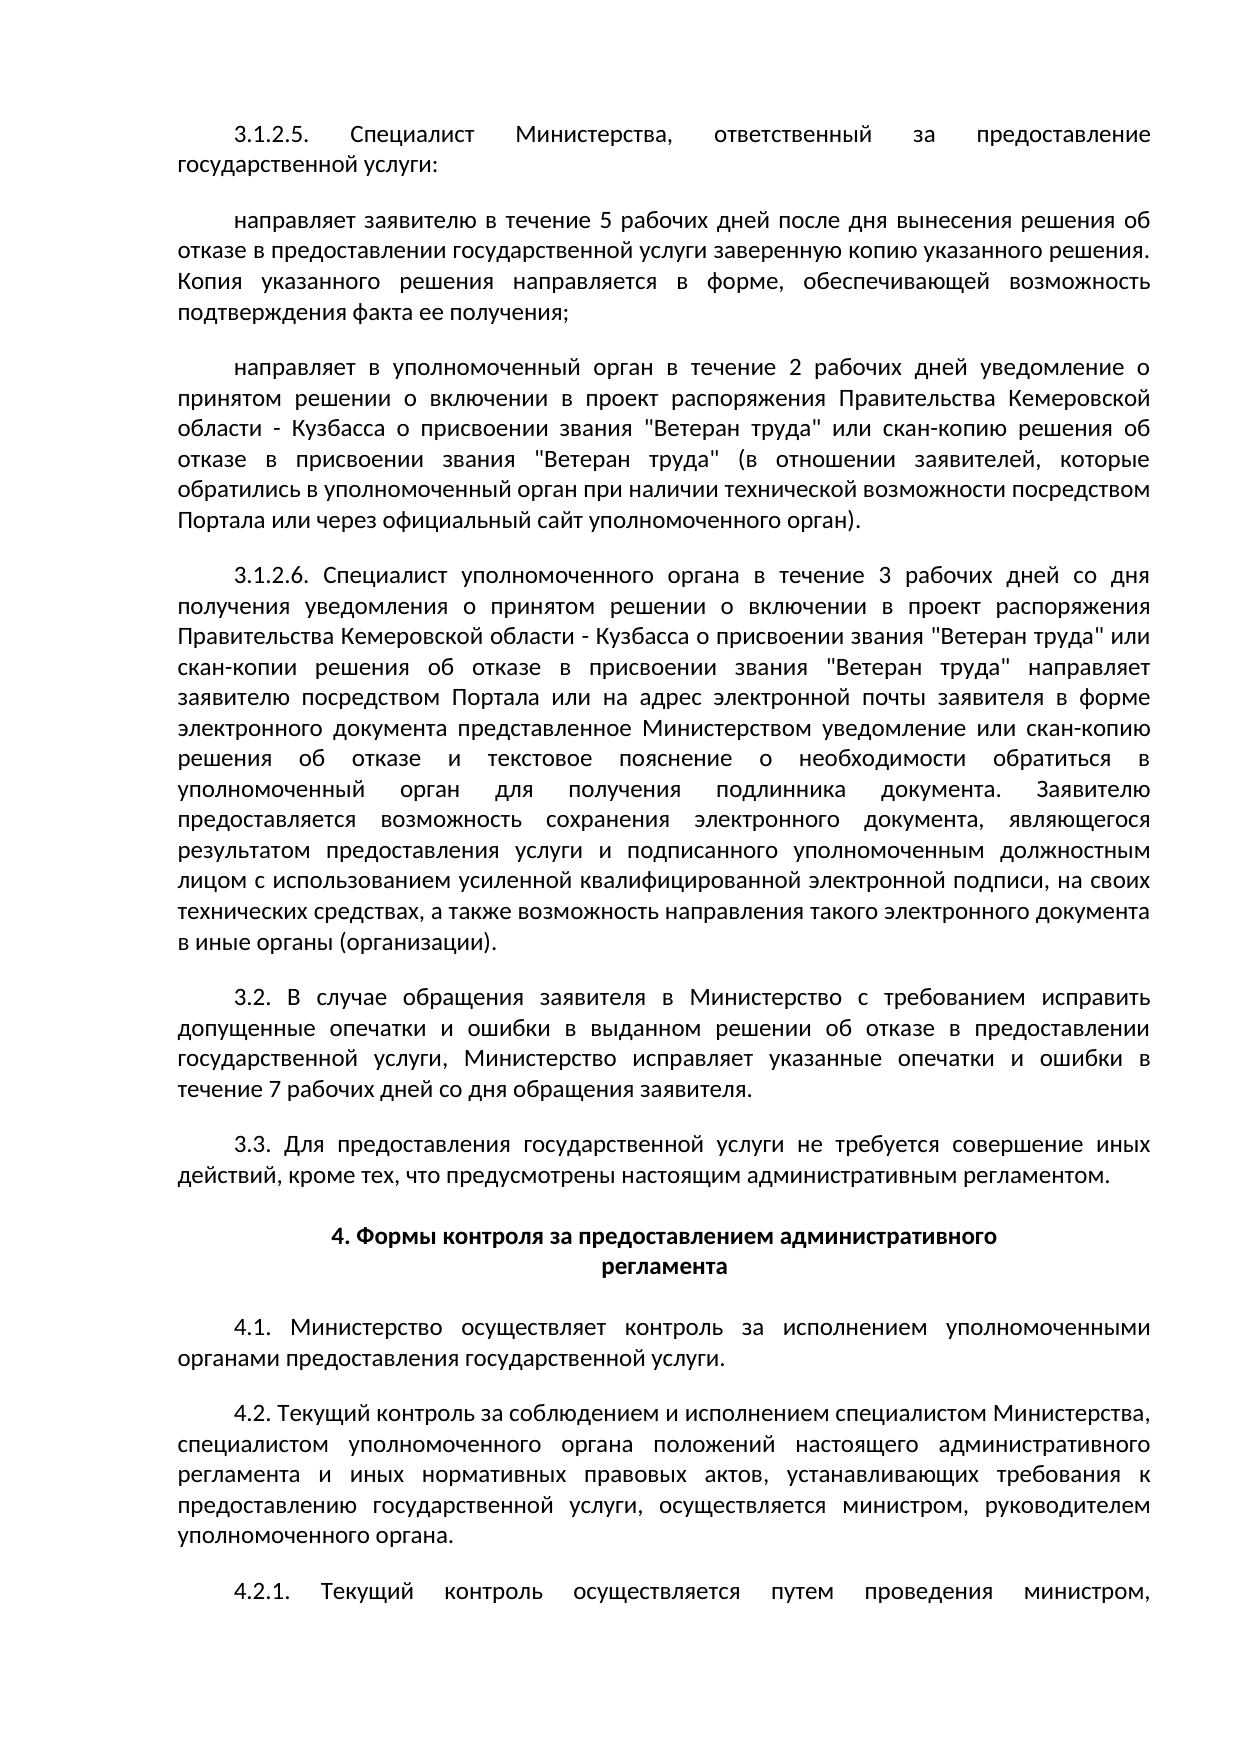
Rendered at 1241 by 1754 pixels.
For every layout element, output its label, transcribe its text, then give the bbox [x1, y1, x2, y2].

text 3.1.2.5. Специалист Министерства, ответственный за предоставление государственной услуги: [177, 118, 1152, 179]
text 3.2. В случае обращения заявителя в Министерство с требованием исправить допущенные опечатки и ошибки в выданном решении об отказе в предоставлении государственной услуги, Министерство исправляет указанные опечатки и ошибки в течение 7 рабочих дней со дня обращения заявителя. [177, 981, 1152, 1103]
text направляет заявителю в течение 5 рабочих дней после дня вынесения решения об отказе в предоставлении государственной услуги заверенную копию указанного решения. Копия указанного решения направляется в форме, обеспечивающей возможность подтверждения факта ее получения; [177, 204, 1152, 326]
text 3.3. Для предоставления государственной услуги не требуется совершение иных действий, кроме тех, что предусмотрены настоящим административным регламентом. [177, 1128, 1152, 1189]
text направляет в уполномоченный орган в течение 2 рабочих дней уведомление о принятом решении о включении в проект распоряжения Правительства Кемеровской области - Кузбасса о присвоении звания "Ветеран труда" или скан-копию решения об отказе в присвоении звания "Ветеран труда" (в отношении заявителей, которые обратились в уполномоченный орган при наличии технической возможности посредством Портала или через официальный сайт уполномоченного орган). [177, 351, 1152, 534]
text 4.1. Министерство осуществляет контроль за исполнением уполномоченными органами предоставления государственной услуги. [177, 1311, 1152, 1372]
text 4.2. Текущий контроль за соблюдением и исполнением специалистом Министерства, специалистом уполномоченного органа положений настоящего административного регламента и иных нормативных правовых актов, устанавливающих требования к предоставлению государственной услуги, осуществляется министром, руководителем уполномоченного органа. [177, 1397, 1152, 1550]
title 4. Формы контроля за предоставлением административного [177, 1220, 1152, 1250]
text 3.1.2.6. Специалист уполномоченного органа в течение 3 рабочих дней со дня получения уведомления о принятом решении о включении в проект распоряжения Правительства Кемеровской области - Кузбасса о присвоении звания "Ветеран труда" или скан-копии решения об отказе в присвоении звания "Ветеран труда" направляет заявителю посредством Портала или на адрес электронной почты заявителя в форме электронного документа представленное Министерством уведомление или скан-копию решения об отказе и текстовое пояснение о необходимости обратиться в уполномоченный орган для получения подлинника документа. Заявителю предоставляется возможность сохранения электронного документа, являющегося результатом предоставления услуги и подписанного уполномоченным должностным лицом с использованием усиленной квалифицированной электронной подписи, на своих технических средствах, а также возможность направления такого электронного документа в иные органы (организации). [177, 559, 1152, 956]
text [177, 1575, 1152, 1606]
title регламента [177, 1250, 1152, 1281]
